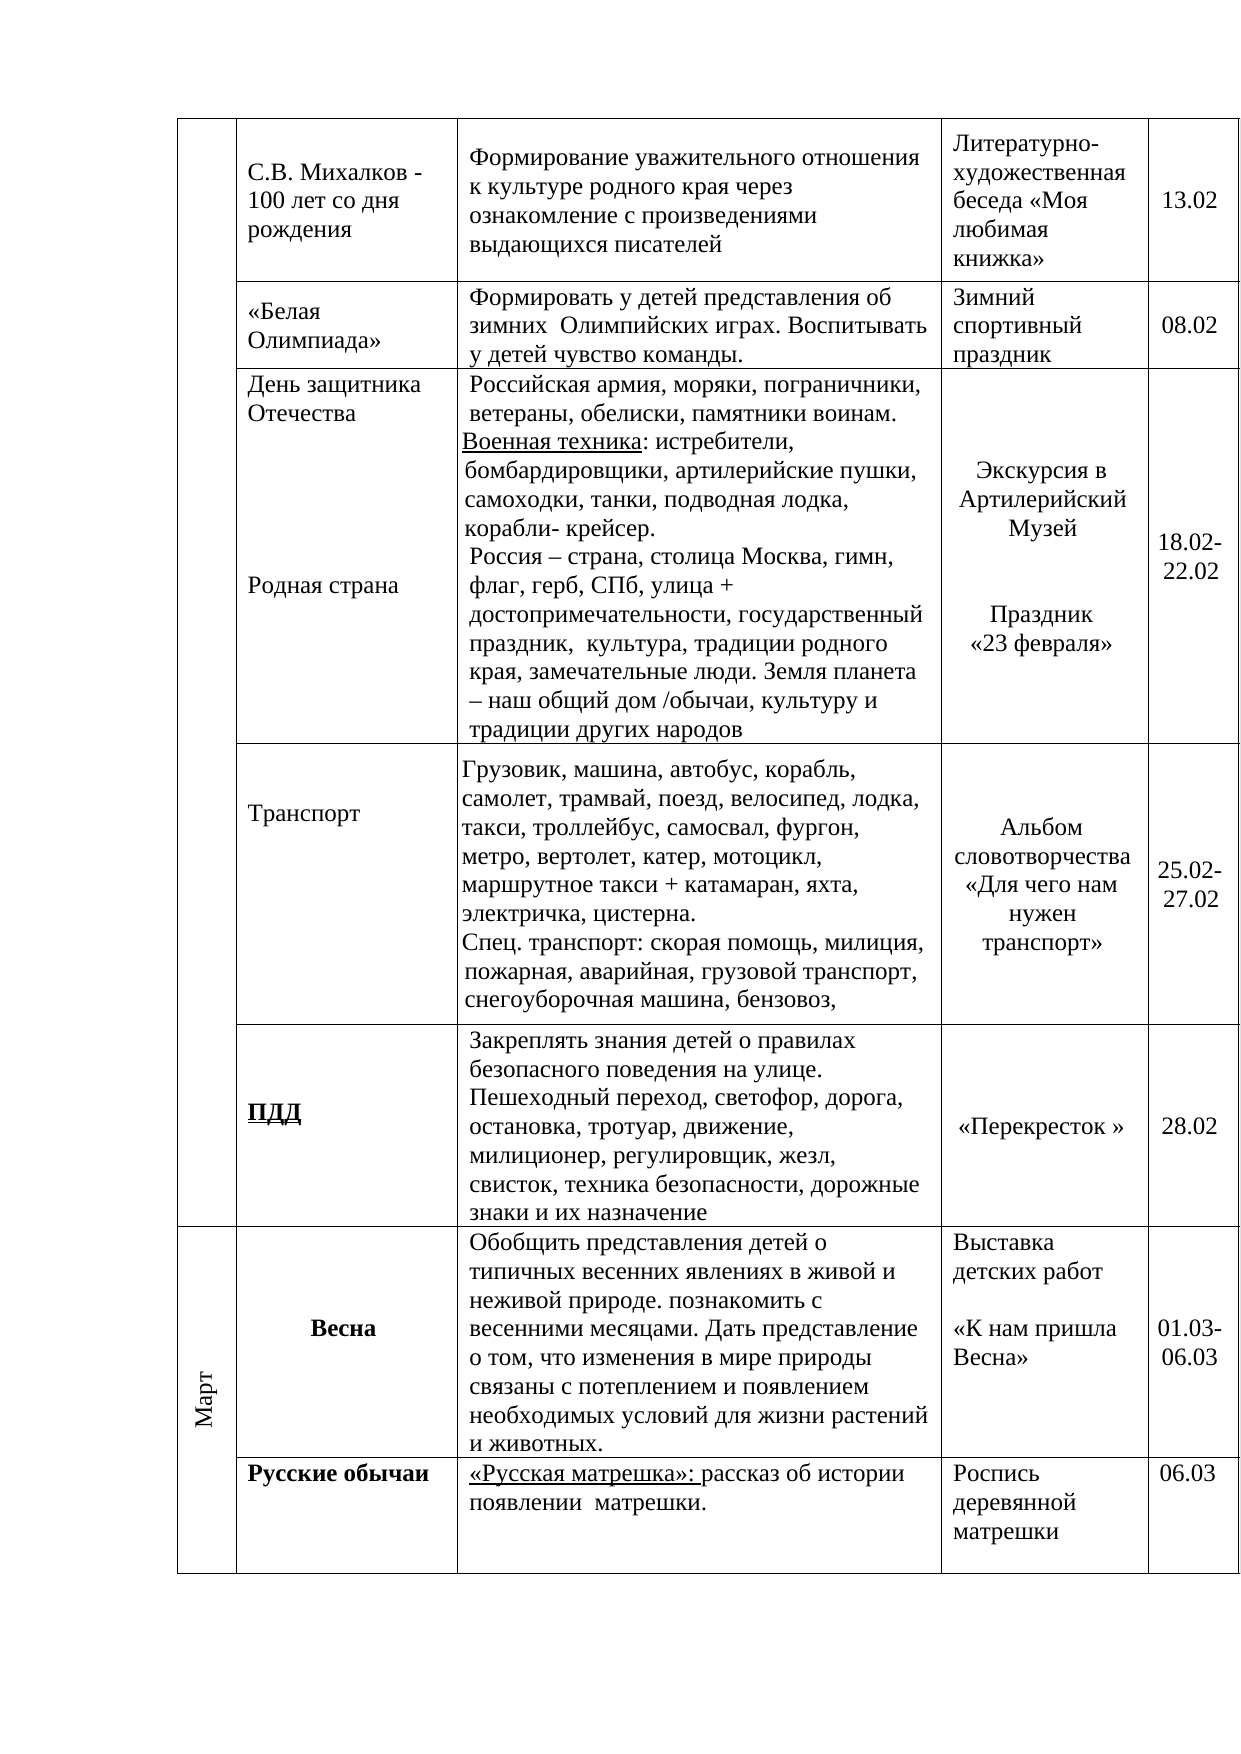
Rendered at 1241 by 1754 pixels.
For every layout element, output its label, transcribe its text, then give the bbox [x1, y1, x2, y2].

table_cell 18.02- 22.02 [1149, 369, 1238, 743]
table_cell Формирование уважительного отношения к культуре родного края через ознакомление с произведениями выдающихся писателей [458, 119, 941, 281]
table_cell Грузовик, машина, автобус, корабль, самолет, трамвай, поезд, велосипед, лодка, такси, троллейбус, самосвал, фургон, метро, вертолет, катер, мотоцикл, маршрутное такси + катамаран, яхта, электричка, цистерна. Спец. транспорт: скорая помощь, милиция, пожарная, аварийная, грузовой транспорт, снегоуборочная машина, бензовоз, [458, 744, 941, 1024]
table_cell Литературно- художественная беседа «Моя любимая книжка» [942, 119, 1148, 281]
table_cell 06.03 [1149, 1458, 1238, 1573]
table_cell Российская армия, моряки, пограничники, ветераны, обелиски, памятники воинам. Военная техника: истребители, бомбардировщики, артилерийские пушки, самоходки, танки, подводная лодка, корабли- крейсер. Россия – страна, столица Москва, гимн, флаг, герб, СПб, улица + достопримечательности, государственный праздник, культура, традиции родного края, замечательные люди. Земля планета – наш общий дом /обычаи, культуру и традиции других народов [458, 369, 941, 743]
table_cell Выставка детских работ «К нам пришла Весна» [942, 1227, 1148, 1457]
table_cell 28.02 [1149, 1025, 1238, 1226]
table_cell День защитника Отечества Родная страна [237, 369, 457, 743]
table_cell 01.03- 06.03 [1149, 1227, 1238, 1457]
table_cell 25.02- 27.02 [1149, 744, 1238, 1024]
table_cell Закреплять знания детей о правилах безопасного поведения на улице. Пешеходный переход, светофор, дорога, остановка, тротуар, движение, милиционер, регулировщик, жезл, свисток, техника безопасности, дорожные знаки и их назначение [458, 1025, 941, 1226]
table_cell Роспись деревянной матрешки [942, 1458, 1148, 1573]
table_cell Транспорт [237, 744, 457, 1024]
table_cell «Белая Олимпиада» [237, 282, 457, 368]
table_cell С.В. Михалков -100 лет со дня рождения [237, 119, 457, 281]
table_cell 08.02 [1149, 282, 1238, 368]
table_cell Зимний спортивный праздник [942, 282, 1148, 368]
table_cell Альбом словотворчества «Для чего нам нужен транспорт» [942, 744, 1148, 1024]
table_cell «Перекресток » [942, 1025, 1148, 1226]
table_cell Формировать у детей представления об зимних Олимпийских играх. Воспитывать у детей чувство команды. [458, 282, 941, 368]
table_cell Март Март [178, 1227, 236, 1573]
table_cell 13.02 [1149, 119, 1238, 281]
table_cell Весна [237, 1227, 457, 1457]
table_cell Экскурсия в Артилерийский Музей Праздник «23 февраля» [942, 369, 1148, 743]
table_cell Русские обычаи [237, 1458, 457, 1573]
table_cell Обобщить представления детей о типичных весенних явлениях в живой и неживой природе. познакомить с весенними месяцами. Дать представление о том, что изменения в мире природы связаны с потеплением и появлением необходимых условий для жизни растений и животных. [458, 1227, 941, 1457]
table_cell ПДД [237, 1025, 457, 1226]
table_cell «Русская матрешка»: рассказ об истории появлении матрешки. [458, 1458, 941, 1573]
